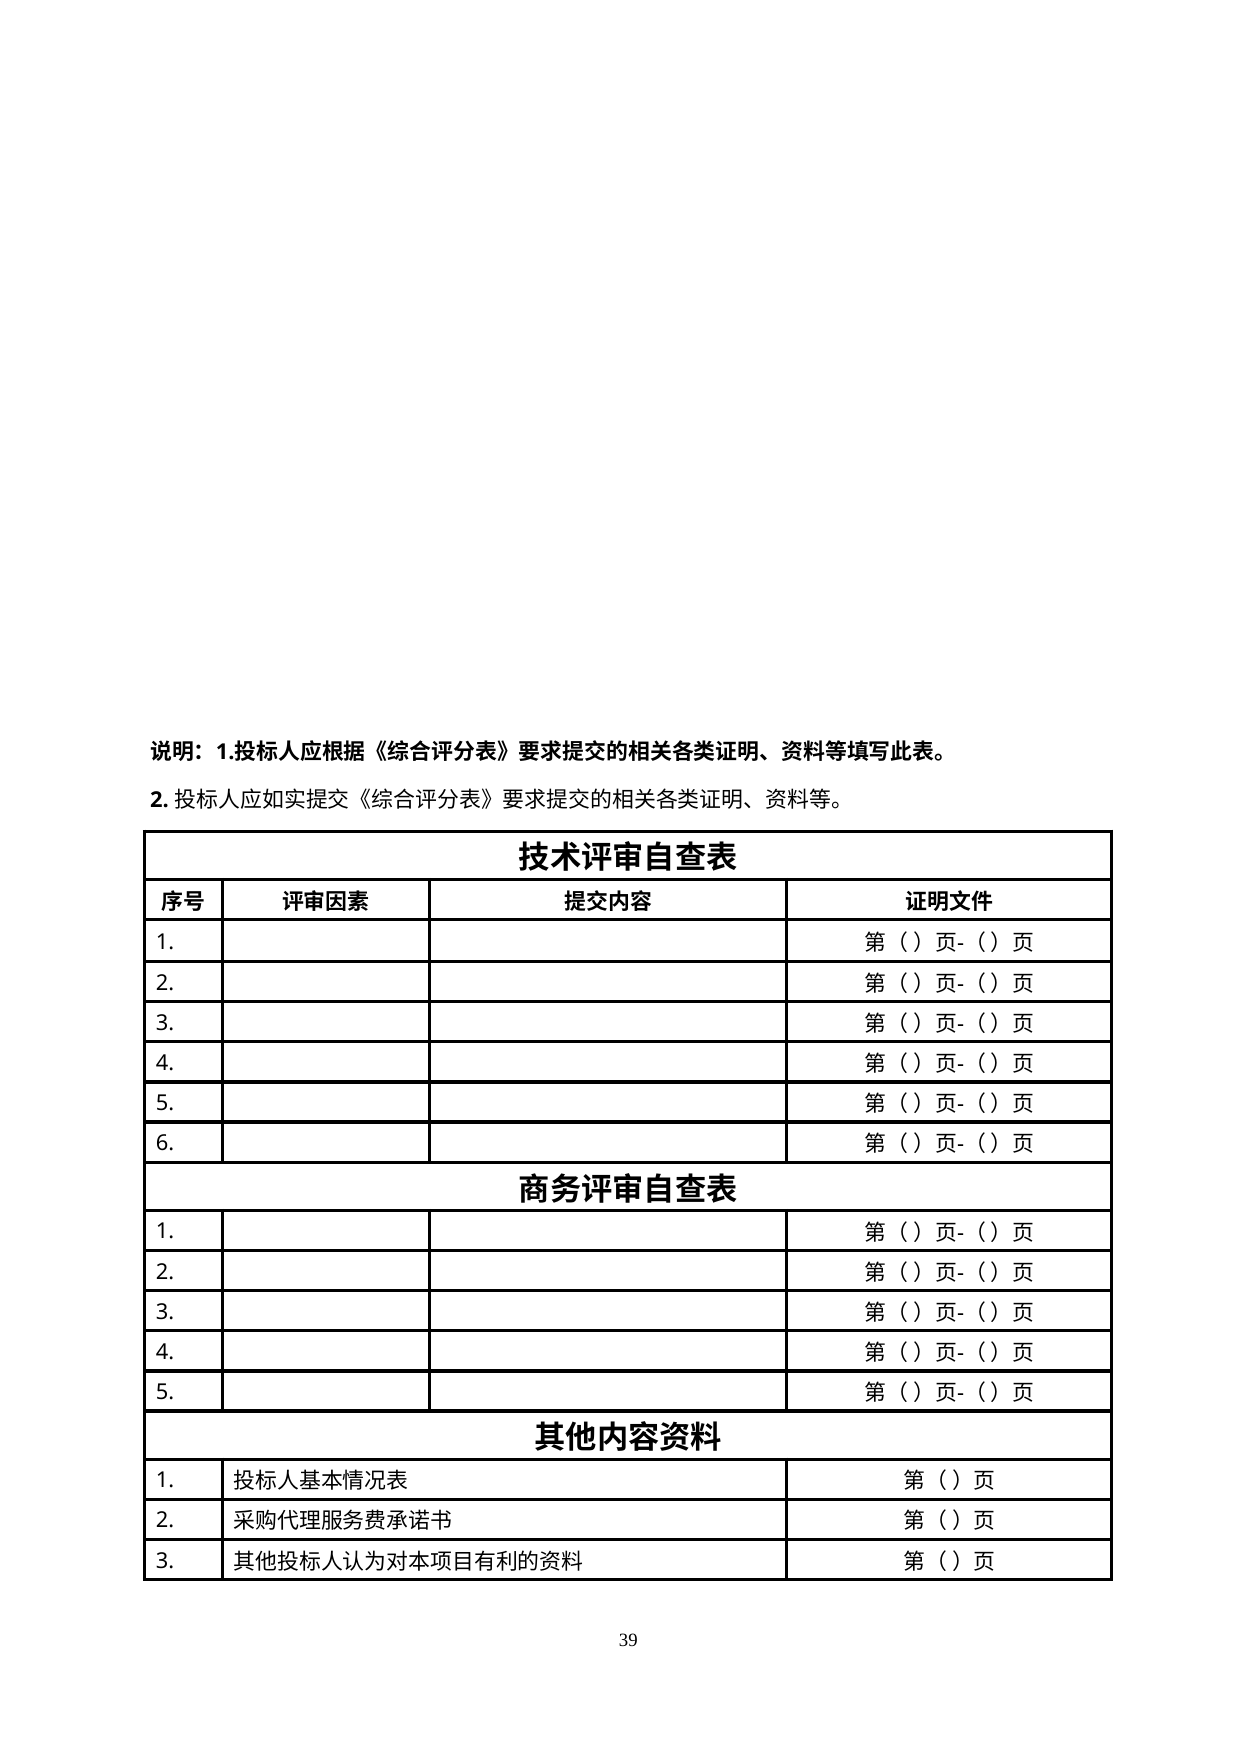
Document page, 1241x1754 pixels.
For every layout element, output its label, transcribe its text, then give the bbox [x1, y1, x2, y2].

table_cell [146, 963, 221, 1000]
table_cell 采购代理服务费承诺书 [224, 1501, 785, 1538]
table_cell 第（ ）页-（ ）页 [788, 1084, 1110, 1120]
text 说明：1.投标人应根据《综合评分表》要求提交的相关各类证明、资料等填写此表。 [150, 734, 1106, 766]
table_cell 其他内容资料 [146, 1413, 1110, 1458]
table_cell [431, 1084, 785, 1120]
table_cell [224, 1003, 428, 1040]
table_cell 评审因素 [224, 881, 428, 918]
table_cell [224, 1332, 428, 1369]
table_cell 第（ ）页-（ ）页 [788, 1124, 1110, 1161]
table_cell 第（ ）页-（ ）页 [788, 1373, 1110, 1409]
table_cell [146, 1212, 221, 1249]
table_cell [146, 921, 221, 960]
table_cell [224, 1043, 428, 1080]
table_cell 第（ ）页-（ ）页 [788, 1003, 1110, 1040]
table_cell [431, 1332, 785, 1369]
table_header 技术评审自查表 [146, 833, 1110, 878]
table_cell [224, 1084, 428, 1120]
table_cell 提交内容 [431, 881, 785, 918]
table_cell 第（ ）页-（ ）页 [788, 963, 1110, 1000]
table_cell [431, 1252, 785, 1289]
table_cell 证明文件 [788, 881, 1110, 918]
table_cell 第（ ）页-（ ）页 [788, 1252, 1110, 1289]
table_cell [146, 1541, 221, 1578]
table_cell [224, 1373, 428, 1409]
table_cell [224, 1252, 428, 1289]
table_cell [224, 1292, 428, 1329]
table_cell [431, 1124, 785, 1161]
table_cell [146, 1332, 221, 1369]
table_cell [224, 1124, 428, 1161]
text 2. 投标人应如实提交《综合评分表》要求提交的相关各类证明、资料等。 [150, 782, 1106, 814]
table_cell [431, 921, 785, 960]
table_cell [146, 1043, 221, 1080]
table_cell 第（ ）页 [788, 1541, 1110, 1578]
table_cell [431, 1043, 785, 1080]
table_cell [146, 1461, 221, 1498]
table_cell 第（ ）页-（ ）页 [788, 1043, 1110, 1080]
table_cell 第（ ）页-（ ）页 [788, 1332, 1110, 1369]
table_cell [224, 1212, 428, 1249]
table_cell [431, 1003, 785, 1040]
table_cell [431, 963, 785, 1000]
table_cell [146, 1003, 221, 1040]
table_cell [146, 1252, 221, 1289]
table_cell [146, 1084, 221, 1120]
table_cell 第（ ）页 [788, 1501, 1110, 1538]
table_cell [431, 1373, 785, 1409]
table_cell [431, 1292, 785, 1329]
table_cell 投标人基本情况表 [224, 1461, 785, 1498]
table_cell [431, 1212, 785, 1249]
table_cell [146, 1373, 221, 1409]
table_cell 第（ ）页 [788, 1461, 1110, 1498]
table_cell [146, 1124, 221, 1161]
table_cell 商务评审自查表 [146, 1164, 1110, 1209]
table_cell 第（ ）页-（ ）页 [788, 1212, 1110, 1249]
table_cell [146, 1292, 221, 1329]
table_cell [224, 921, 428, 960]
table_cell 第（ ）页-（ ）页 [788, 921, 1110, 960]
table_cell [146, 1501, 221, 1538]
table_cell [224, 963, 428, 1000]
table_cell 序号 [146, 881, 221, 918]
table_cell 第（ ）页-（ ）页 [788, 1292, 1110, 1329]
table_cell 其他投标人认为对本项目有利的资料 [224, 1541, 785, 1578]
